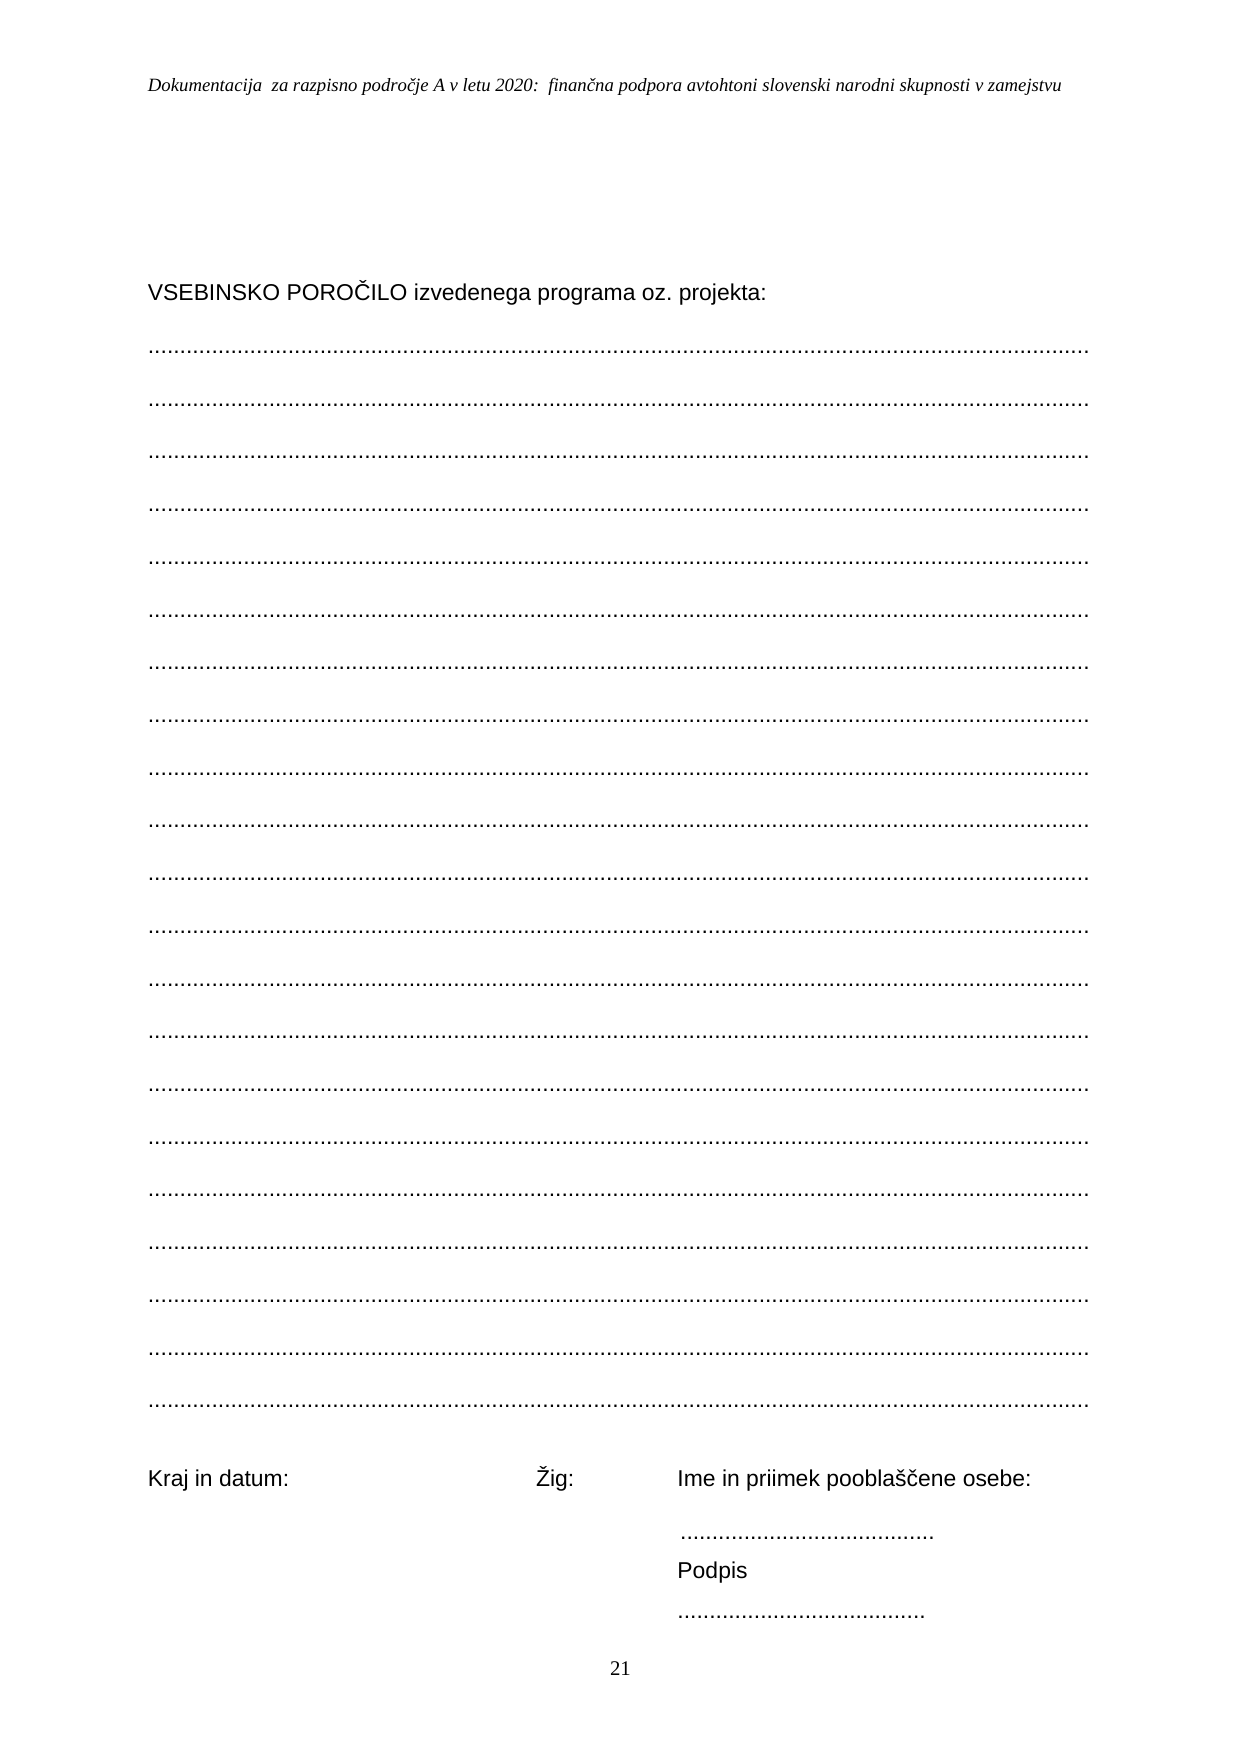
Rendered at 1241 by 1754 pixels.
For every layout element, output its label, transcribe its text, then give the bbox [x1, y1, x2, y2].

text .................................................................................................................................................... [148, 1281, 1093, 1307]
text .................................................................................................................................................... [148, 1070, 1093, 1096]
text ....................................... [148, 1597, 1093, 1623]
text Podpis [148, 1557, 1093, 1584]
subtitle VSEBINSKO POROČILO izvedenega programa oz. projekta: [148, 279, 1093, 306]
text .................................................................................................................................................... [148, 385, 1093, 411]
text .................................................................................................................................................... [148, 859, 1093, 886]
text .................................................................................................................................................... [148, 964, 1093, 991]
text .................................................................................................................................................... [148, 1386, 1093, 1413]
text .................................................................................................................................................... [148, 754, 1093, 780]
text .................................................................................................................................................... [148, 543, 1093, 569]
text Kraj in datum: Žig: Ime in priimek pooblaščene osebe: [148, 1465, 1093, 1492]
text .................................................................................................................................................... [148, 596, 1093, 622]
text .................................................................................................................................................... [148, 1123, 1093, 1149]
text .................................................................................................................................................... [148, 332, 1093, 358]
text .................................................................................................................................................... [148, 912, 1093, 938]
text .................................................................................................................................................... [148, 1228, 1093, 1254]
text ........................................ [148, 1518, 1093, 1544]
text .................................................................................................................................................... [148, 490, 1093, 517]
text .................................................................................................................................................... [148, 1175, 1093, 1202]
text .................................................................................................................................................... [148, 437, 1093, 464]
text .................................................................................................................................................... [148, 701, 1093, 727]
text .................................................................................................................................................... [148, 1017, 1093, 1044]
text .................................................................................................................................................... [148, 806, 1093, 833]
text .................................................................................................................................................... [148, 1333, 1093, 1360]
text .................................................................................................................................................... [148, 648, 1093, 675]
